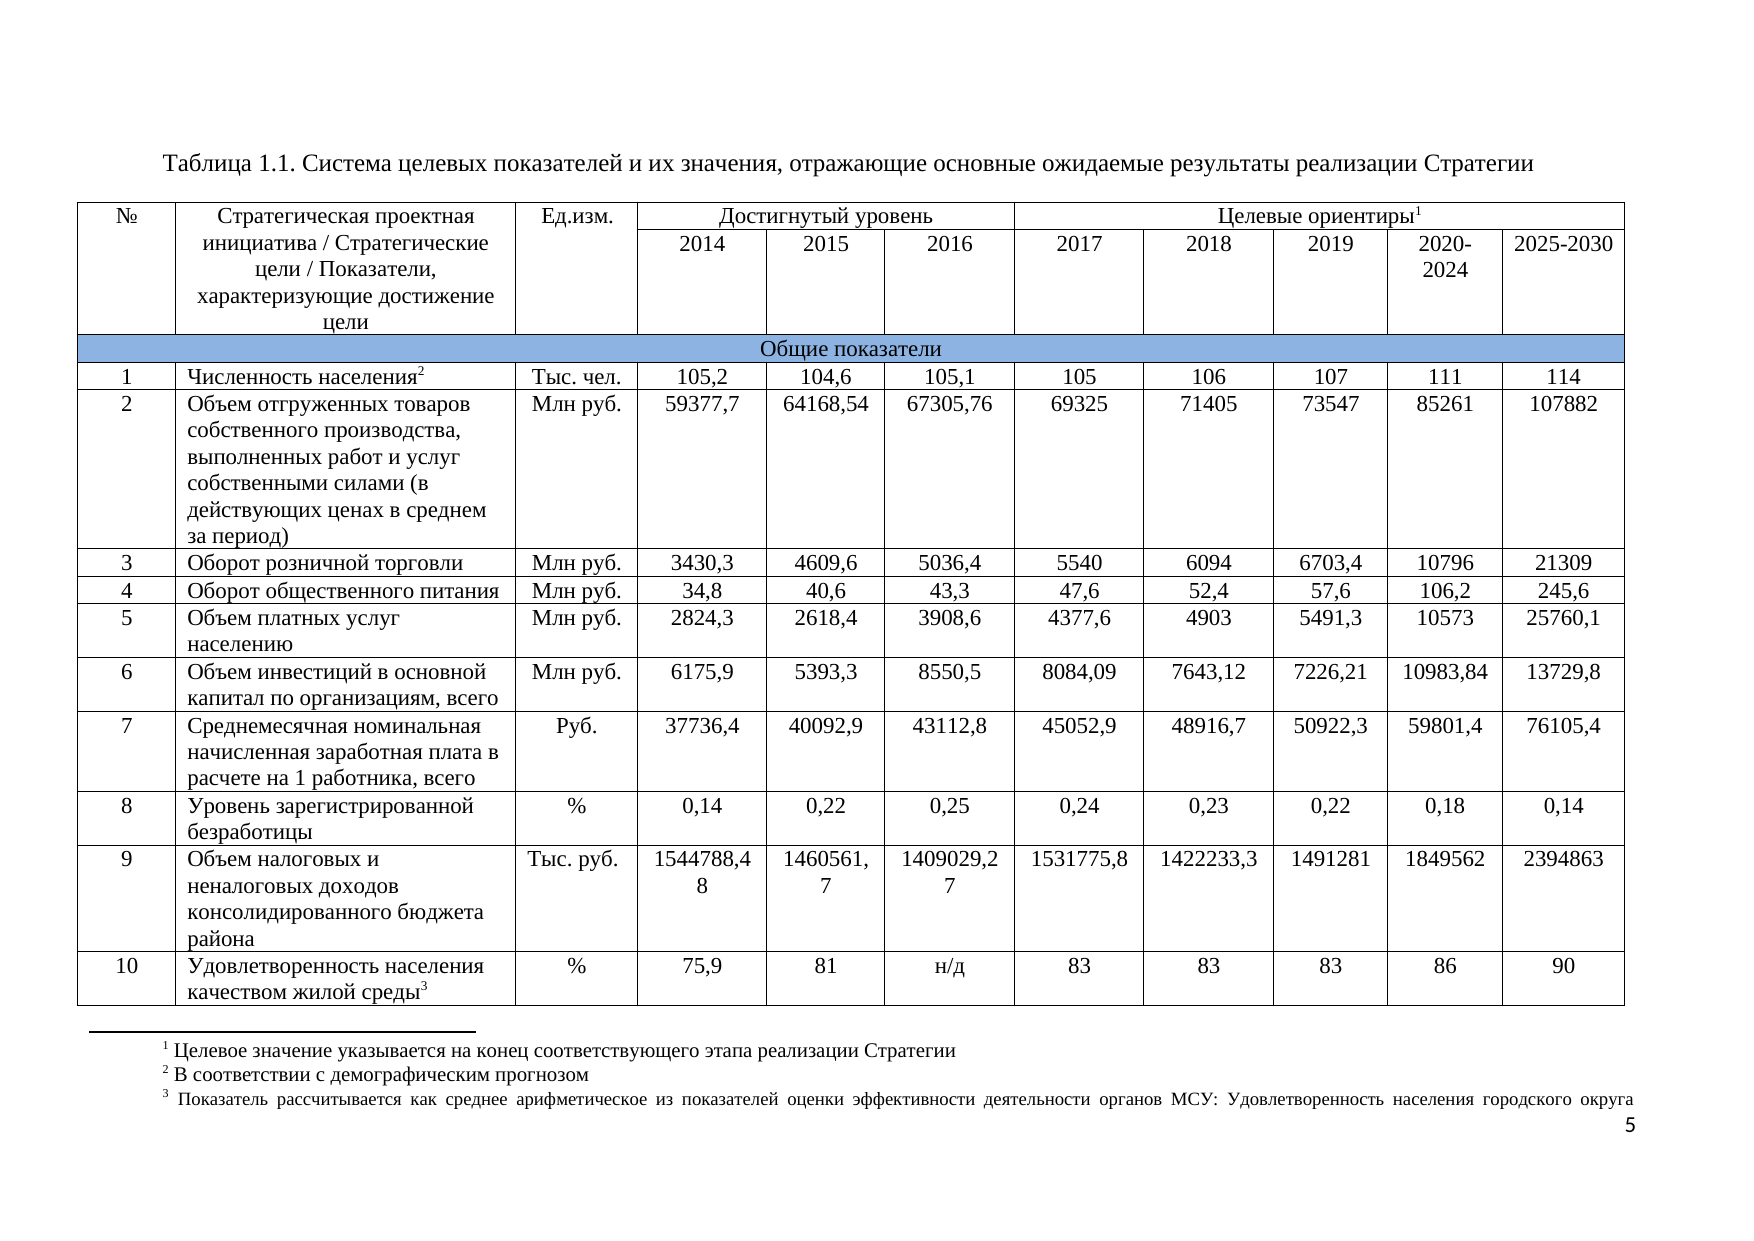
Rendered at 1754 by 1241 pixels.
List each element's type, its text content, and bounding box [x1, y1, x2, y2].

table_cell 2015 [767, 230, 884, 334]
table_cell 50922,3 [1274, 712, 1387, 791]
table_cell 245,6 [1503, 577, 1624, 603]
table_cell Тыс. руб. [516, 846, 637, 951]
table_cell 64168,54 [767, 390, 884, 548]
table_cell 10 [78, 952, 175, 1005]
table_cell 6175,9 [638, 658, 766, 711]
table_cell 43,3 [885, 577, 1014, 603]
table_cell 105,2 [638, 363, 766, 389]
table_cell % [516, 952, 637, 1005]
table_cell 25760,1 [1503, 604, 1624, 657]
table_cell % [516, 792, 637, 844]
table_cell 0,18 [1388, 792, 1502, 844]
table_cell 5 [78, 604, 175, 657]
table_cell Млн руб. [516, 577, 637, 603]
table_cell 104,6 [767, 363, 884, 389]
table_cell 57,6 [1274, 577, 1387, 603]
table_cell 6703,4 [1274, 549, 1387, 576]
table_cell 71405 [1144, 390, 1273, 548]
table_cell 0,14 [1503, 792, 1624, 844]
table_cell 105 [1015, 363, 1143, 389]
table_cell 8084,09 [1015, 658, 1143, 711]
table_cell 0,25 [885, 792, 1014, 844]
table_cell 37736,4 [638, 712, 766, 791]
table_cell 90 [1503, 952, 1624, 1005]
table_cell 3 [78, 549, 175, 576]
table_cell 0,22 [767, 792, 884, 844]
table_cell 83 [1274, 952, 1387, 1005]
table_cell 5491,3 [1274, 604, 1387, 657]
table_header Стратегическая проектная инициатива / Стратегические цели / Показатели, характеризующие достижение цели [176, 203, 515, 334]
table_cell 106 [1144, 363, 1273, 389]
table_cell 73547 [1274, 390, 1387, 548]
table_cell 6094 [1144, 549, 1273, 576]
table_cell 5036,4 [885, 549, 1014, 576]
table_cell 1 [78, 363, 175, 389]
table_cell 4609,6 [767, 549, 884, 576]
table_cell 43112,8 [885, 712, 1014, 791]
table_cell 9 [78, 846, 175, 951]
table_cell 75,9 [638, 952, 766, 1005]
table_cell Общие показатели [78, 335, 1624, 362]
table_cell 7643,12 [1144, 658, 1273, 711]
table_cell 86 [1388, 952, 1502, 1005]
table_cell 107882 [1503, 390, 1624, 548]
table_cell 7226,21 [1274, 658, 1387, 711]
table_header Достигнутый уровень [638, 203, 1014, 229]
table_cell 3430,3 [638, 549, 766, 576]
table_cell 2017 [1015, 230, 1143, 334]
table_cell 0,14 [638, 792, 766, 844]
table_cell 59377,7 [638, 390, 766, 548]
text Таблица 1.1. Система целевых показателей и их значения, отражающие основные ожидаемые результаты реализации Стратегии [89, 148, 1636, 176]
table_cell 106,2 [1388, 577, 1502, 603]
table_cell 13729,8 [1503, 658, 1624, 711]
table_cell 5540 [1015, 549, 1143, 576]
table_cell 2014 [638, 230, 766, 334]
table_cell 2019 [1274, 230, 1387, 334]
table_cell 111 [1388, 363, 1502, 389]
table_cell Тыс. чел. [516, 363, 637, 389]
table_cell 2018 [1144, 230, 1273, 334]
table_cell 1409029,27 [885, 846, 1014, 951]
table_cell 2618,4 [767, 604, 884, 657]
table_cell 3908,6 [885, 604, 1014, 657]
table_cell Млн руб. [516, 390, 637, 548]
table_cell 4 [78, 577, 175, 603]
table_cell 48916,7 [1144, 712, 1273, 791]
table_cell Оборот общественного питания [176, 577, 515, 603]
table_cell 83 [1015, 952, 1143, 1005]
table_cell 59801,4 [1388, 712, 1502, 791]
table_cell 0,24 [1015, 792, 1143, 844]
table_cell 10796 [1388, 549, 1502, 576]
table_cell Руб. [516, 712, 637, 791]
table_cell Уровень зарегистрированной безработицы [176, 792, 515, 844]
table_cell 83 [1144, 952, 1273, 1005]
table_cell 0,23 [1144, 792, 1273, 844]
table_cell 5393,3 [767, 658, 884, 711]
table_header Ед.изм. [516, 203, 637, 334]
table_header № [78, 203, 175, 334]
table_cell 1491281 [1274, 846, 1387, 951]
table_cell Объем платных услуг населению [176, 604, 515, 657]
table_cell Объем налоговых и неналоговых доходов консолидированного бюджета района [176, 846, 515, 951]
table_cell 2016 [885, 230, 1014, 334]
table_cell 47,6 [1015, 577, 1143, 603]
table_cell 10983,84 [1388, 658, 1502, 711]
table_cell 85261 [1388, 390, 1502, 548]
table_cell Удовлетворенность населения качеством жилой среды [176, 952, 515, 1005]
table_cell Среднемесячная номинальная начисленная заработная плата в расчете на 1 работника, всего [176, 712, 515, 791]
table_cell 4903 [1144, 604, 1273, 657]
table_cell 8 [78, 792, 175, 844]
table_cell 52,4 [1144, 577, 1273, 603]
table_cell Млн руб. [516, 604, 637, 657]
table_cell Млн руб. [516, 549, 637, 576]
table_cell 1422233,3 [1144, 846, 1273, 951]
table_cell 114 [1503, 363, 1624, 389]
table_cell 1544788,48 [638, 846, 766, 951]
table_cell н/д [885, 952, 1014, 1005]
table_cell 107 [1274, 363, 1387, 389]
table_cell 105,1 [885, 363, 1014, 389]
table_cell 67305,76 [885, 390, 1014, 548]
table_cell 34,8 [638, 577, 766, 603]
table_cell 0,22 [1274, 792, 1387, 844]
table_cell 40092,9 [767, 712, 884, 791]
table_cell 1460561,7 [767, 846, 884, 951]
table_cell Объем инвестиций в основной капитал по организациям, всего [176, 658, 515, 711]
table_cell 2020-2024 [1388, 230, 1502, 334]
table_cell 21309 [1503, 549, 1624, 576]
table_header Целевые ориентиры [1015, 203, 1624, 229]
table_cell 6 [78, 658, 175, 711]
table_cell 40,6 [767, 577, 884, 603]
table_cell 69325 [1015, 390, 1143, 548]
table_cell 1849562 [1388, 846, 1502, 951]
table_cell Объем отгруженных товаров собственного производства, выполненных работ и услуг собственными силами (в действующих ценах в среднем за период) [176, 390, 515, 548]
table_cell Млн руб. [516, 658, 637, 711]
table_cell 7 [78, 712, 175, 791]
table_cell 4377,6 [1015, 604, 1143, 657]
table_cell 2 [78, 390, 175, 548]
table_cell 81 [767, 952, 884, 1005]
table_cell 1531775,8 [1015, 846, 1143, 951]
table_cell 2824,3 [638, 604, 766, 657]
table_cell 8550,5 [885, 658, 1014, 711]
table_cell Численность населения [176, 363, 515, 389]
table_cell 2394863 [1503, 846, 1624, 951]
table_cell 10573 [1388, 604, 1502, 657]
table_cell 76105,4 [1503, 712, 1624, 791]
table_cell 45052,9 [1015, 712, 1143, 791]
table_cell 2025-2030 [1503, 230, 1624, 334]
table_cell Оборот розничной торговли [176, 549, 515, 576]
